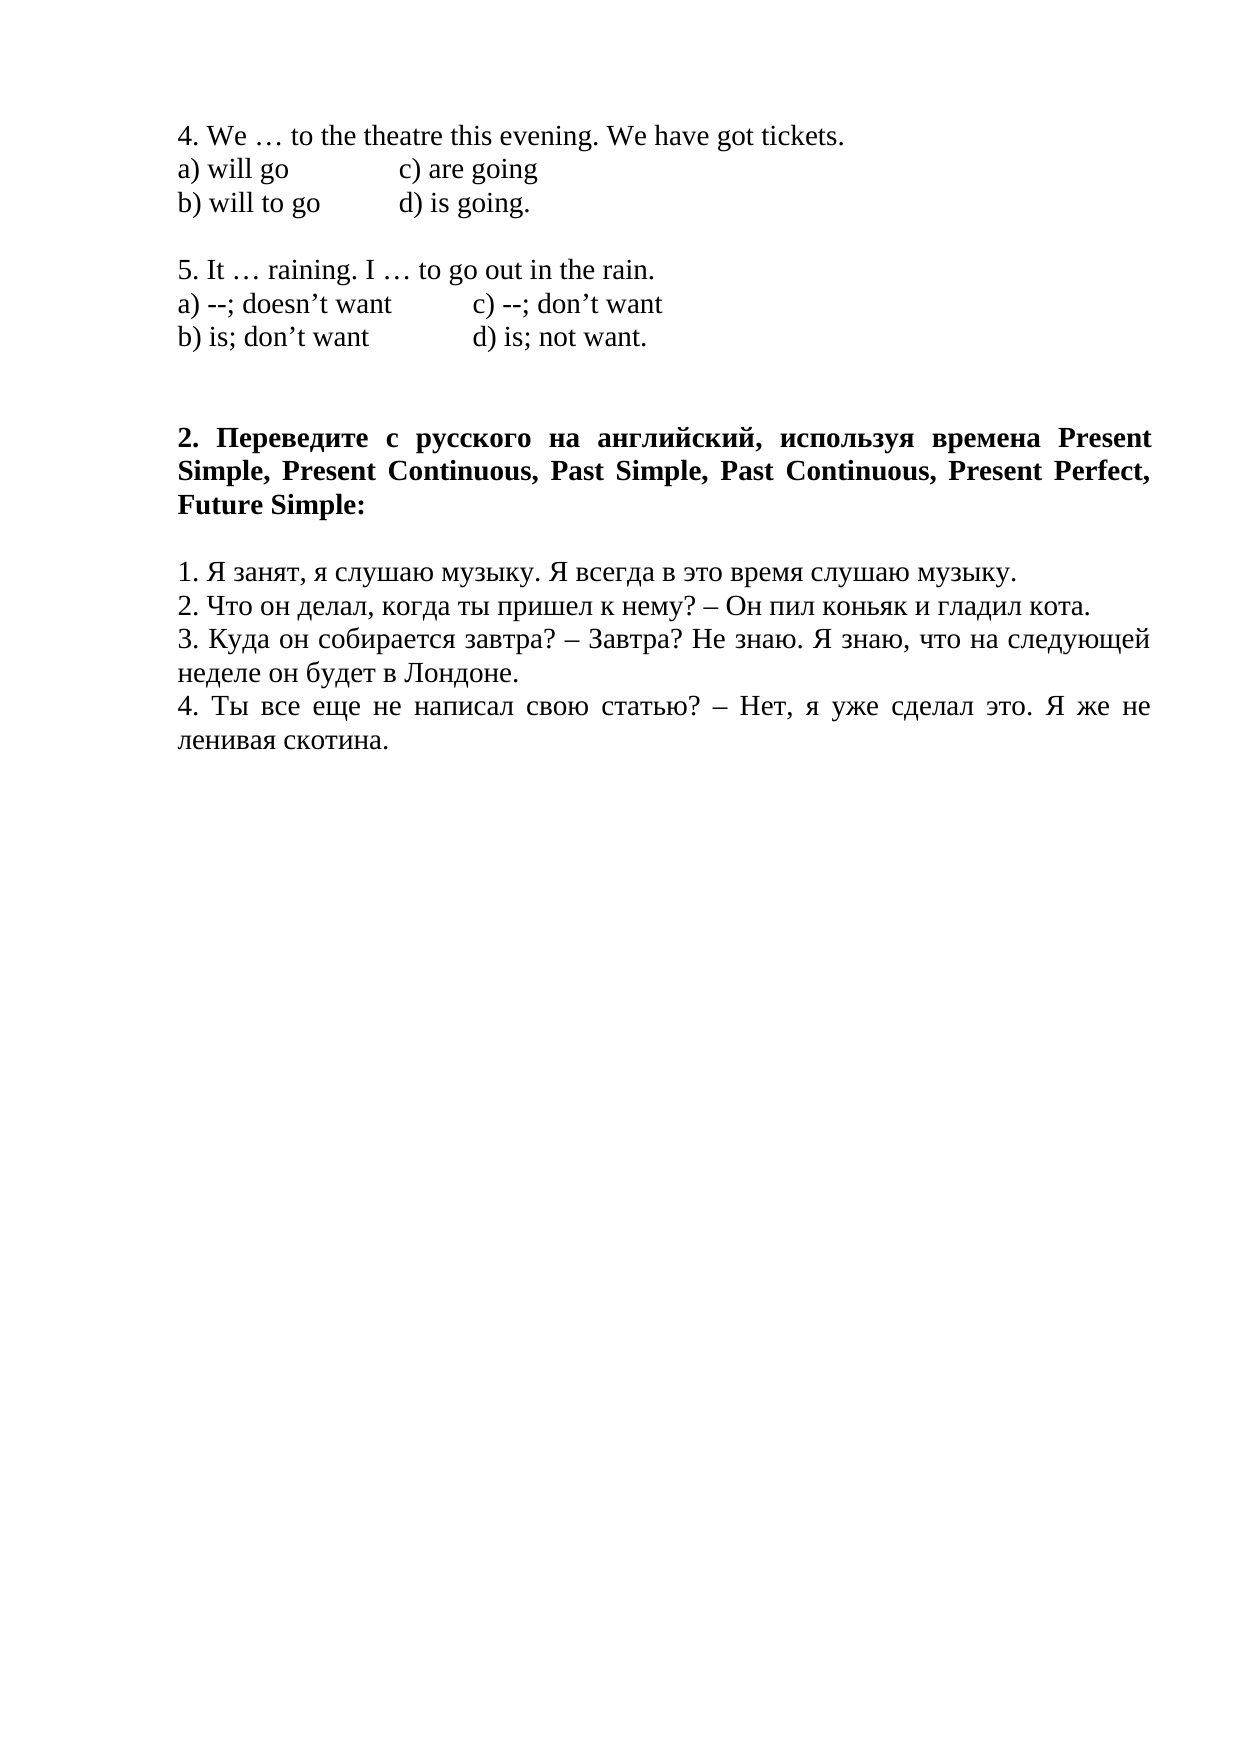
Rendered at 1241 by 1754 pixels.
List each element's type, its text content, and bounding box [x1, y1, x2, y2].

text b) is; don’t want d) is; not want. [177, 319, 1152, 353]
text a) --; doesn’t want c) --; don’t want [177, 286, 1152, 319]
text 5. It … raining. I … to go out in the rain. [177, 252, 1152, 286]
text 2. Переведите с русского на английский, используя времена Present Simple, Present Continuous, Past Simple, Past Continuous, Present Perfect, Future Simple: [177, 420, 1152, 521]
text 2. Что он делал, когда ты пришел к нему? – Он пил коньяк и гладил кота. [177, 588, 1152, 621]
text 4. We … to the theatre this evening. We have got tickets. [177, 118, 1152, 152]
text b) will to go d) is going. [177, 185, 1152, 219]
text 1. Я занят, я слушаю музыку. Я всегда в это время слушаю музыку. [177, 554, 1152, 588]
text a) will go c) are going [177, 152, 1152, 185]
text 3. Куда он собирается завтра? – Завтра? Не знаю. Я знаю, что на следующей неделе он будет в Лондоне. [177, 621, 1152, 688]
text 4. Ты все еще не написал свою статью? – Нет, я уже сделал это. Я же не ленивая скотина. [177, 688, 1152, 755]
